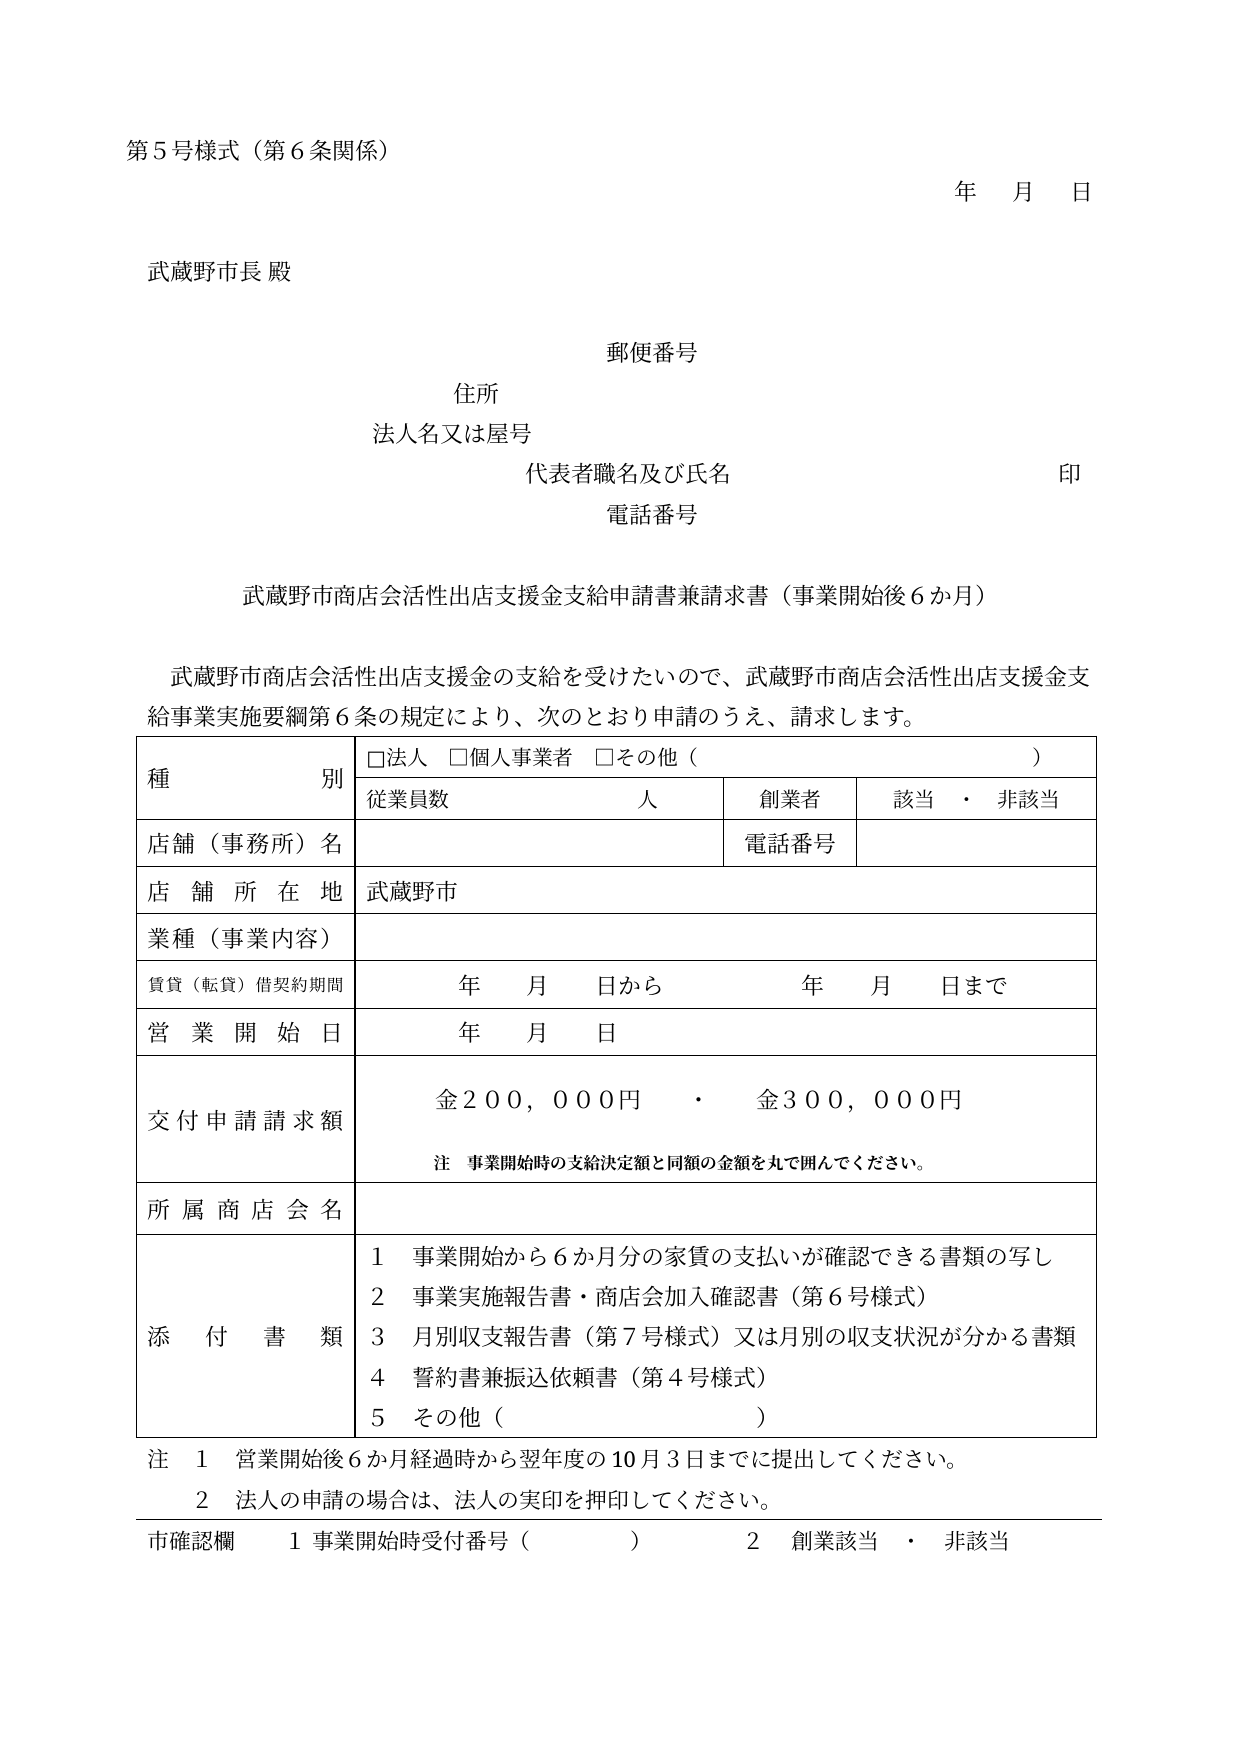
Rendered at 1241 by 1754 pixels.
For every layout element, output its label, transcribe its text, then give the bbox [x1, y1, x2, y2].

text 第５号様式（第６条関係） [126, 129, 1092, 170]
table_header 種別 [137, 737, 354, 818]
table_cell １ 事業開始から６か月分の家賃の支払いが確認できる書類の写し ２ 事業実施報告書・商店会加入確認書（第６号様式） ３ 月別収支報告書（第７号様式）又は月別の収支状況が分かる書類 ４ 誓約書兼振込依頼書（第４号様式） ５ その他（ ） [356, 1235, 1096, 1437]
table_cell 武蔵野市 [356, 867, 1096, 913]
table_cell [857, 820, 1096, 866]
text 代表者職名及び氏名 印 [147, 453, 1081, 493]
table_cell 該当 ・ 非該当 [857, 778, 1096, 818]
table_cell 業種（事業内容） [137, 914, 354, 960]
table_cell 店舗（事務所）名 [137, 820, 354, 866]
table_header ２ 創業該当 ・ 非該当 [709, 1520, 1102, 1573]
text 年 月 日 [148, 170, 1092, 210]
text 住所 [147, 372, 1047, 412]
table_cell [356, 914, 1096, 960]
table_cell 年 月 日から 年 月 日まで [356, 961, 1096, 1008]
table_cell 年 月 日 [356, 1009, 1096, 1055]
table_cell [356, 820, 723, 866]
text ２ 法人の申請の場合は、法人の実印を押印してください。 [148, 1478, 1205, 1519]
table_cell 電話番号 [724, 820, 856, 866]
table_cell 従業員数 人 [356, 778, 723, 818]
text 武蔵野市商店会活性出店支援金支給申請書兼請求書（事業開始後６か月） [148, 574, 1092, 614]
table_cell 創業者 [724, 778, 856, 818]
table_cell 店舗所在地 [137, 867, 354, 913]
table_cell 営業開始日 [137, 1009, 354, 1055]
table_cell [356, 1183, 1096, 1234]
table_header 市確認欄 [136, 1520, 251, 1573]
table_cell 所属商店会名 [137, 1183, 354, 1234]
table_cell 交付申請請求額 [137, 1056, 354, 1182]
text 注 １ 営業開始後６か月経過時から翌年度の10月３日までに提出してください。 [148, 1438, 1205, 1478]
table_header １ 事業開始時受付番号（ ） [251, 1520, 709, 1573]
text 郵便番号 [148, 331, 1047, 372]
text 電話番号 [148, 493, 1092, 533]
table_cell 賃貸（転貸）借契約期間 [137, 961, 354, 1008]
text 武蔵野市商店会活性出店支援金の支給を受けたいので、武蔵野市商店会活性出店支援金支給事業実施要綱第６条の規定により、次のとおり申請のうえ、請求します。 [148, 655, 1092, 736]
table_cell 添付書類 [137, 1235, 354, 1437]
table_cell 金２００，０００円 ・ 金３００，０００円 注 事業開始時の支給決定額と同額の金額を丸で囲んでください。 [356, 1056, 1096, 1182]
table_header □法人 □個人事業者 □その他（ ） [356, 737, 1096, 777]
text 法人名又は屋号 [147, 412, 1047, 453]
text 武蔵野市長 殿 [148, 251, 1092, 291]
